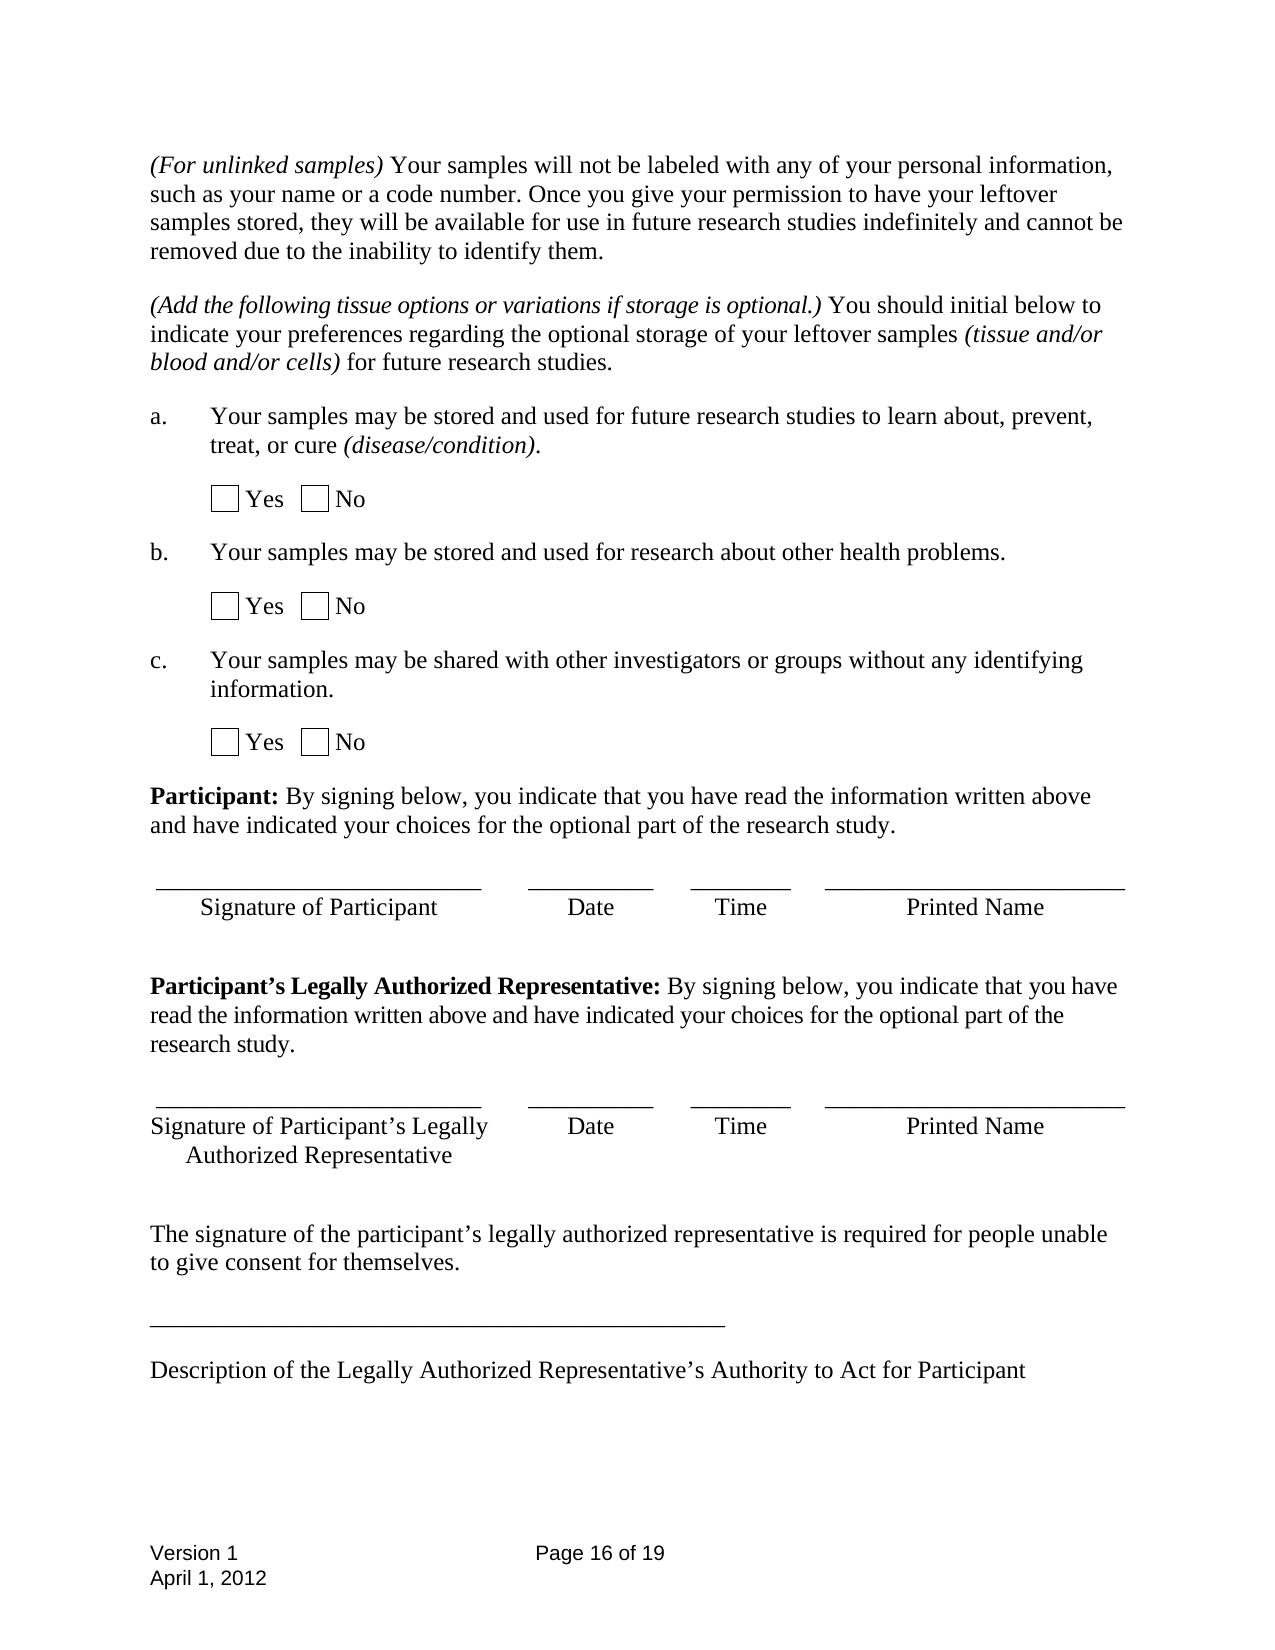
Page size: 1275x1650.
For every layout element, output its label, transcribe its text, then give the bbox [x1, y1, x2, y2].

text b. Your samples may be stored and used for research about other health problems. [150, 537, 1125, 566]
text Yes No [210, 484, 1125, 512]
text (For unlinked samples) Your samples will not be labeled with any of your personal information, such as your name or a code number. Once you give your permission to have your leftover samples stored, they will be available for use in future research studies indefinitely and cannot be removed due to the inability to identify them. [150, 150, 1125, 265]
text (Add the following tissue options or variations if storage is optional.) You should initial below to indicate your preferences regarding the optional storage of your leftover samples (tissue and/or blood and/or cells) for future research studies. [150, 290, 1125, 376]
text Yes No [210, 591, 1125, 620]
text __________________________ __________ ________ ________________________ [150, 1082, 1125, 1111]
text Participant’s Legally Authorized Representative: By signing below, you indicate that you have read the information written above and have indicated your choices for the optional part of the research study. [150, 971, 1125, 1057]
text a. Your samples may be stored and used for future research studies to learn about, prevent, treat, or cure (disease/condition). [150, 401, 1125, 459]
text Yes No [210, 727, 1125, 756]
text __________________________ __________ ________ ________________________ [150, 864, 1125, 892]
text Signature of Participant’s Legally Date Time Printed Name [150, 1111, 1125, 1140]
text Authorized Representative [150, 1140, 1125, 1169]
text Participant: By signing below, you indicate that you have read the information written above and have indicated your choices for the optional part of the research study. [150, 781, 1125, 839]
text ______________________________________________ [150, 1301, 1125, 1330]
text Description of the Legally Authorized Representative’s Authority to Act for Participant [150, 1355, 1125, 1384]
text c. Your samples may be shared with other investigators or groups without any identifying information. [150, 645, 1125, 702]
text Signature of Participant Date Time Printed Name [150, 892, 1125, 921]
text The signature of the participant’s legally authorized representative is required for people unable to give consent for themselves. [150, 1219, 1125, 1276]
